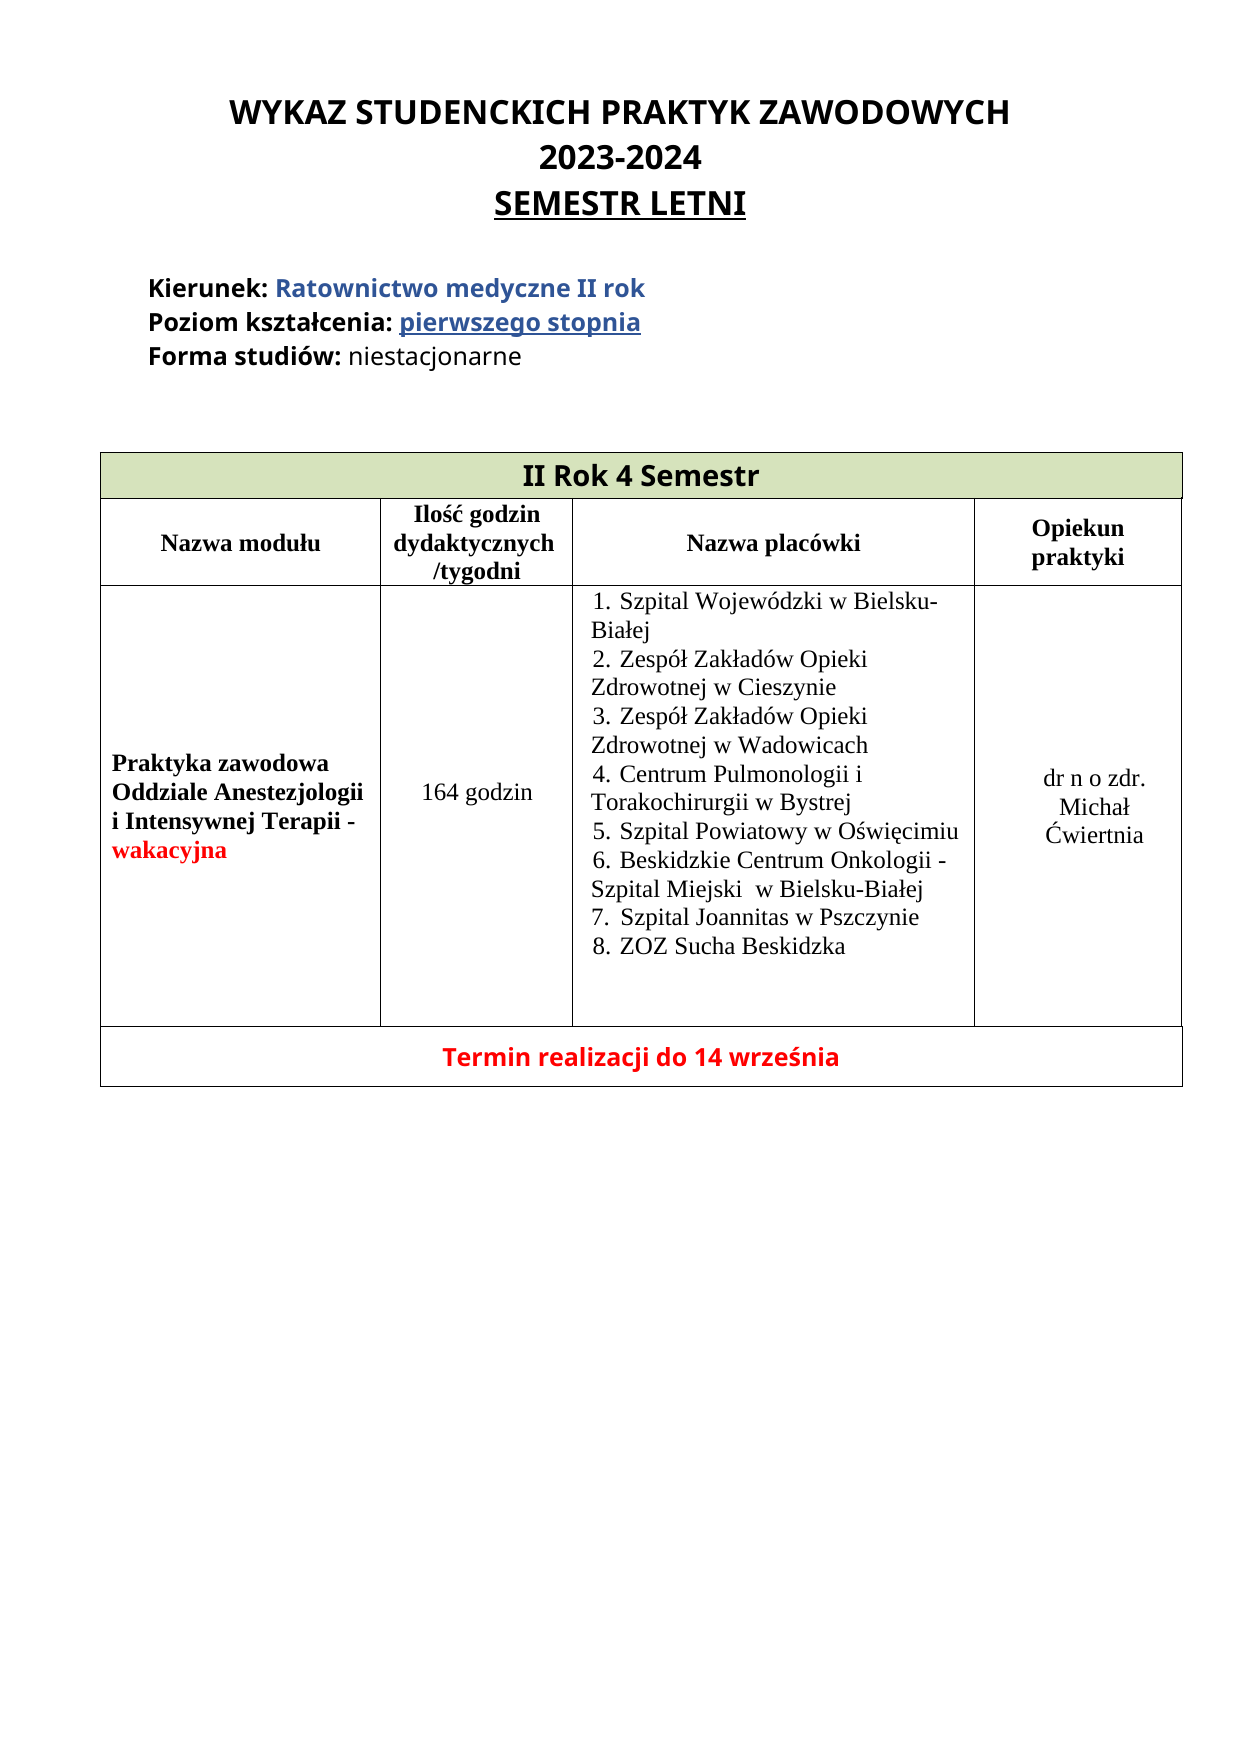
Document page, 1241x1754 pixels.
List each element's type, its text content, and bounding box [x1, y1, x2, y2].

text WYKAZ STUDENCKICH PRAKTYK ZAWODOWYCH [148, 89, 1093, 134]
table_cell Szpital Wojewódzki w Bielsku-Białej Zespół Zakładów Opieki Zdrowotnej w Cieszynie Zespół Zakładów Opieki Zdrowotnej w Wadowicach Centrum Pulmonologii i Torakochirurgii w Bystrej Szpital Powiatowy w Oświęcimiu Beskidzkie Centrum Onkologii - Szpital Miejski w Bielsku-Białej Szpital Joannitas w Pszczynie ZOZ Sucha Beskidzka [573, 586, 974, 1026]
table_header II Rok 4 Semestr [101, 453, 1182, 498]
table_cell dr n o zdr. Michał Ćwiertnia [975, 586, 1181, 1026]
table_cell Opiekun praktyki [975, 499, 1181, 585]
table_cell Nazwa placówki [573, 499, 974, 585]
text 2023-2024 [148, 134, 1093, 179]
table_cell 164 godzin [381, 586, 572, 1026]
text Poziom kształcenia: pierwszego stopnia [148, 304, 1093, 338]
table_cell Praktyka zawodowa Oddziale Anestezjologii i Intensywnej Terapii - wakacyjna [101, 586, 380, 1026]
text Forma studiów: niestacjonarne [148, 338, 1093, 372]
text SEMESTR LETNI [148, 179, 1093, 225]
table_cell Termin realizacji do 14 września [101, 1027, 1182, 1086]
text Kierunek: Ratownictwo medyczne II rok [148, 270, 1093, 304]
table_cell Ilość godzin dydaktycznych /tygodni [381, 499, 572, 585]
table_cell Nazwa modułu [101, 499, 380, 585]
